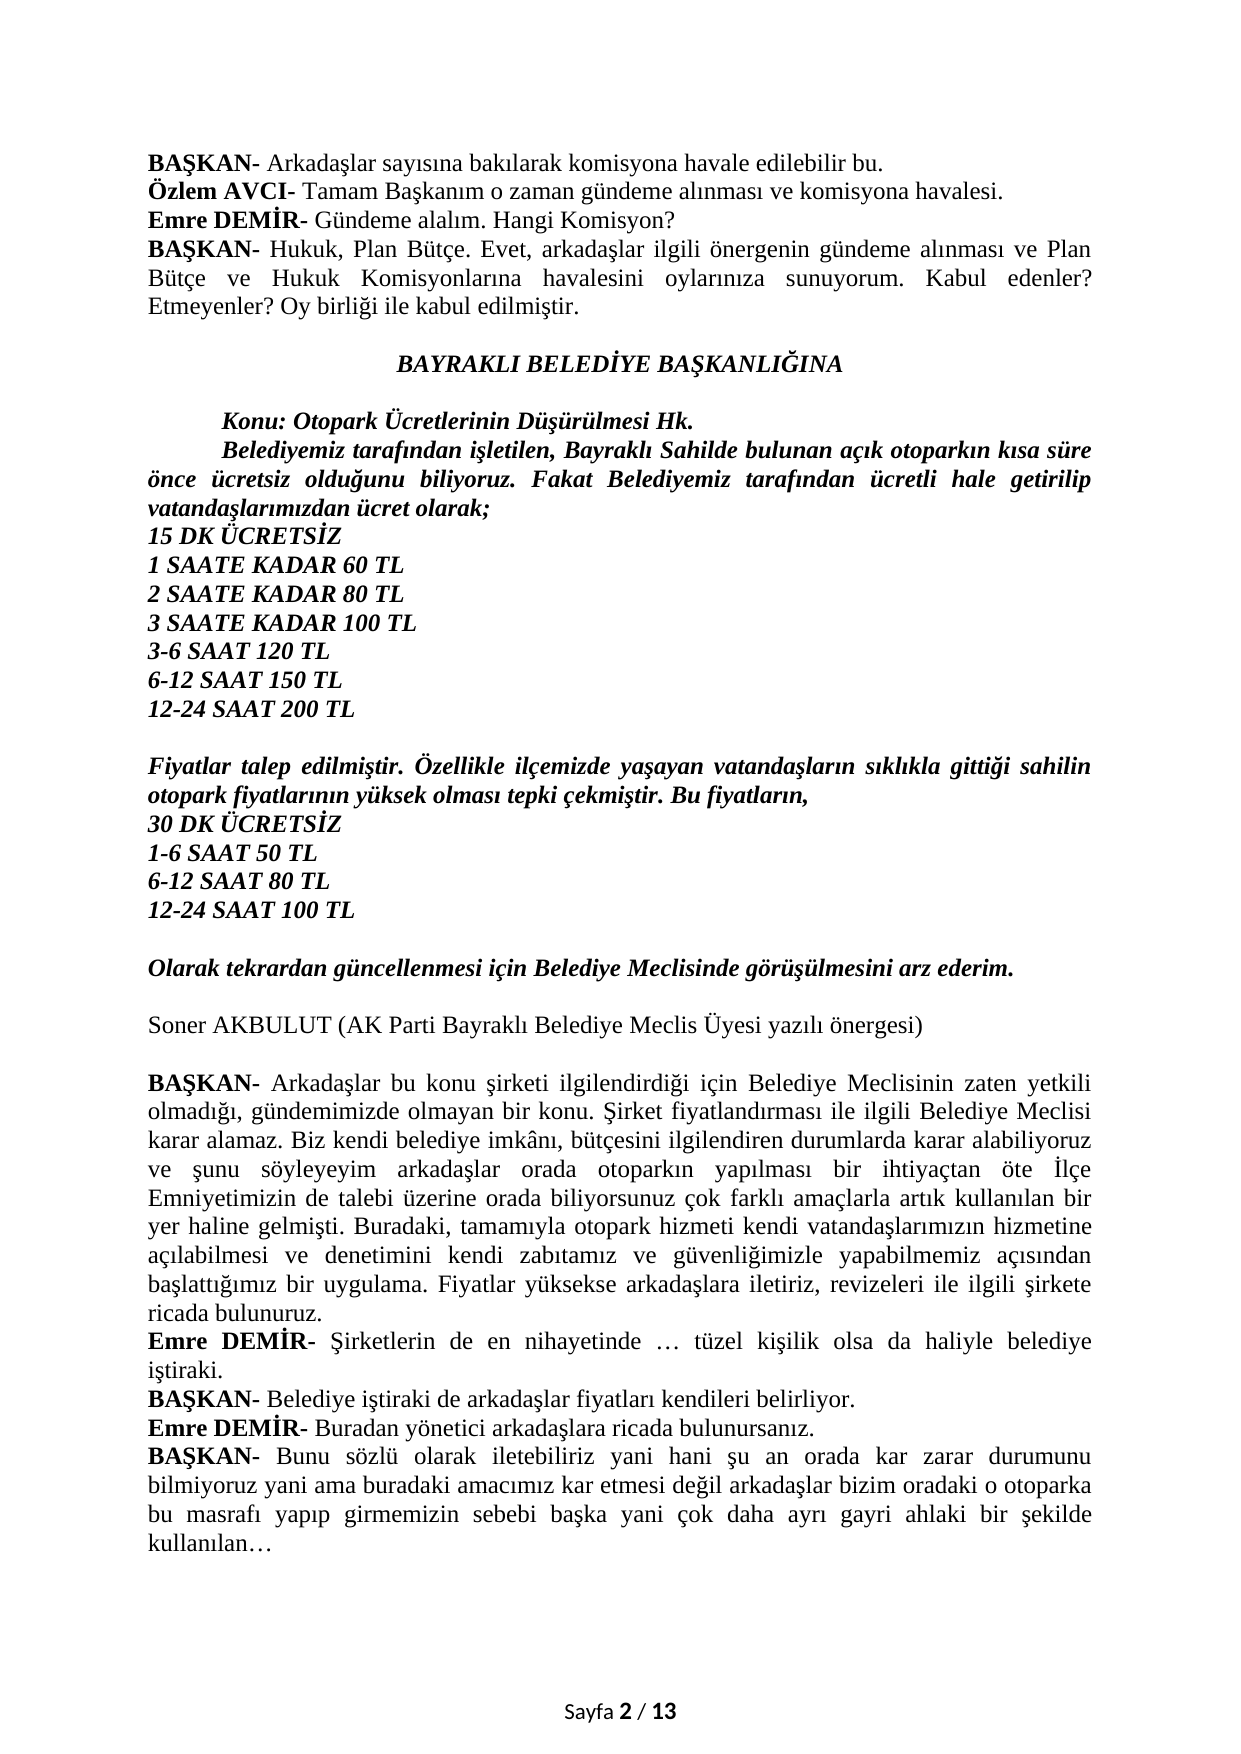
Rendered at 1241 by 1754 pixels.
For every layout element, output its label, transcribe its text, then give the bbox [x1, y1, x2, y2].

text Özlem AVCI- Tamam Başkanım o zaman gündeme alınması ve komisyona havalesi. [148, 176, 1093, 205]
text BAYRAKLI BELEDİYE BAŞKANLIĞINA [148, 349, 1093, 378]
text Emre DEMİR- Şirketlerin de en nihayetinde … tüzel kişilik olsa da haliyle belediye iştiraki. [148, 1326, 1093, 1384]
text Belediyemiz tarafından işletilen, Bayraklı Sahilde bulunan açık otoparkın kısa süre önce ücretsiz olduğunu biliyoruz. Fakat Belediyemiz tarafından ücretli hale getirilip vatandaşlarımızdan ücret olarak; [148, 435, 1093, 521]
text Konu: Otopark Ücretlerinin Düşürülmesi Hk. [148, 406, 1093, 435]
text 2 SAATE KADAR 80 TL [148, 579, 1093, 608]
text 6-12 SAAT 80 TL [148, 866, 1093, 895]
text 1 SAATE KADAR 60 TL [148, 550, 1093, 579]
text 3 SAATE KADAR 100 TL [148, 608, 1093, 636]
text Emre DEMİR- Buradan yönetici arkadaşlara ricada bulunursanız. [148, 1413, 1093, 1441]
text 1-6 SAAT 50 TL [148, 838, 1093, 866]
text Olarak tekrardan güncellenmesi için Belediye Meclisinde görüşülmesini arz ederim. [148, 953, 1093, 981]
text Emre DEMİR- Gündeme alalım. Hangi Komisyon? [148, 205, 1093, 234]
text Fiyatlar talep edilmiştir. Özellikle ilçemizde yaşayan vatandaşların sıklıkla gittiği sahilin otopark fiyatlarının yüksek olması tepki çekmiştir. Bu fiyatların, [148, 751, 1093, 809]
text BAŞKAN- Hukuk, Plan Bütçe. Evet, arkadaşlar ilgili önergenin gündeme alınması ve Plan Bütçe ve Hukuk Komisyonlarına havalesini oylarınıza sunuyorum. Kabul edenler? Etmeyenler? Oy birliği ile kabul edilmiştir. [148, 234, 1093, 320]
text BAŞKAN- Bunu sözlü olarak iletebiliriz yani hani şu an orada kar zarar durumunu bilmiyoruz yani ama buradaki amacımız kar etmesi değil arkadaşlar bizim oradaki o otoparka bu masrafı yapıp girmemizin sebebi başka yani çok daha ayrı gayri ahlaki bir şekilde kullanılan… [148, 1441, 1093, 1556]
text 3-6 SAAT 120 TL [148, 636, 1093, 665]
text 12-24 SAAT 200 TL [148, 694, 1093, 723]
text BAŞKAN- Arkadaşlar bu konu şirketi ilgilendirdiği için Belediye Meclisinin zaten yetkili olmadığı, gündemimizde olmayan bir konu. Şirket fiyatlandırması ile ilgili Belediye Meclisi karar alamaz. Biz kendi belediye imkânı, bütçesini ilgilendiren durumlarda karar alabiliyoruz ve şunu söyleyeyim arkadaşlar orada otoparkın yapılması bir ihtiyaçtan öte İlçe Emniyetimizin de talebi üzerine orada biliyorsunuz çok farklı amaçlarla artık kullanılan bir yer haline gelmişti. Buradaki, tamamıyla otopark hizmeti kendi vatandaşlarımızın hizmetine açılabilmesi ve denetimini kendi zabıtamız ve güvenliğimizle yapabilmemiz açısından başlattığımız bir uygulama. Fiyatlar yüksekse arkadaşlara iletiriz, revizeleri ile ilgili şirkete ricada bulunuruz. [148, 1068, 1093, 1326]
text 6-12 SAAT 150 TL [148, 665, 1093, 694]
text 30 DK ÜCRETSİZ [148, 809, 1093, 838]
text 12-24 SAAT 100 TL [148, 895, 1093, 924]
text Soner AKBULUT (AK Parti Bayraklı Belediye Meclis Üyesi yazılı önergesi) [148, 1010, 1093, 1039]
text BAŞKAN- Arkadaşlar sayısına bakılarak komisyona havale edilebilir bu. [148, 148, 1093, 176]
text 15 DK ÜCRETSİZ [148, 521, 1093, 550]
text BAŞKAN- Belediye iştiraki de arkadaşlar fiyatları kendileri belirliyor. [148, 1384, 1093, 1413]
